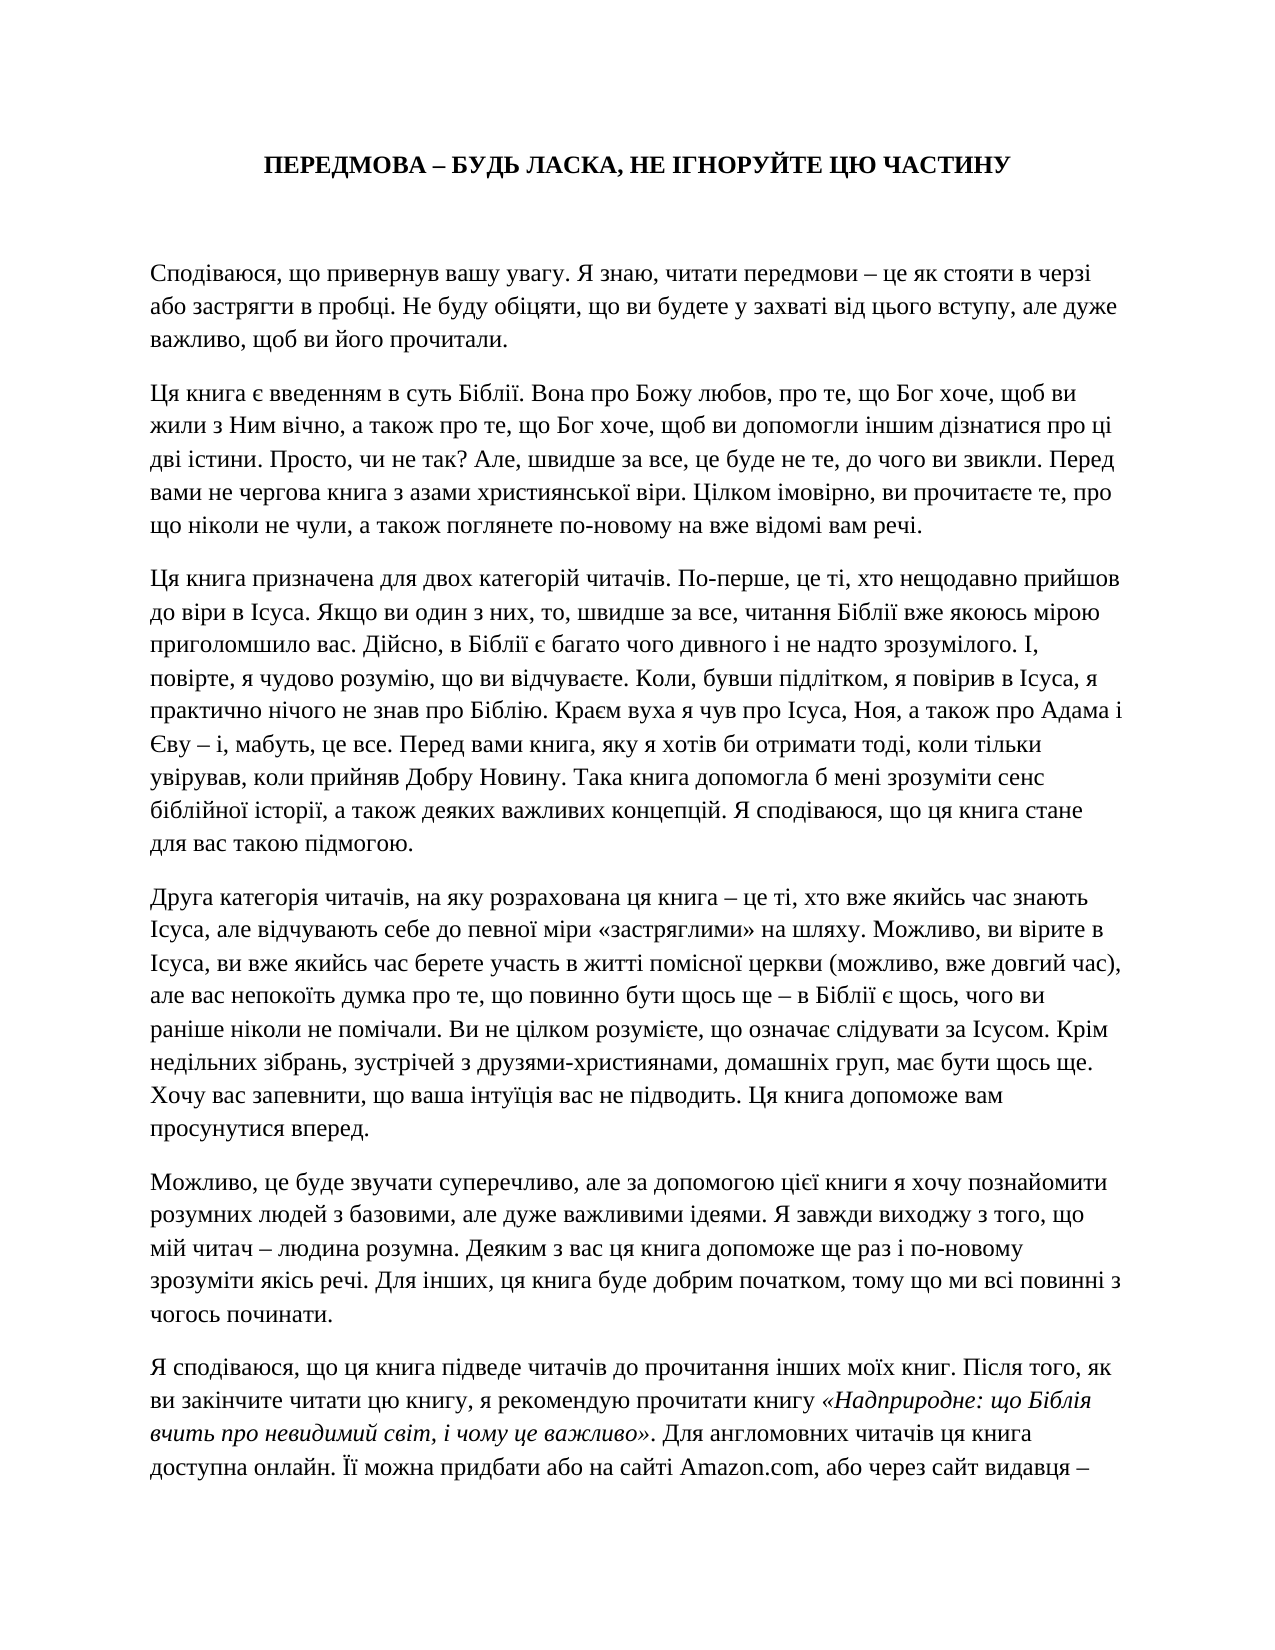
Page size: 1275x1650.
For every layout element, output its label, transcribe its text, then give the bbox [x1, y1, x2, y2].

text Можливо, це буде звучати суперечливо, але за допомогою цієї книги я хочу познайомити розумних людей з базовими, але дуже важливими ідеями. Я завжди виходжу з того, що мій читач – людина розумна. Деяким з вас ця книга допоможе ще раз і по-новому зрозуміти якісь речі. Для інших, ця книга буде добрим початком, тому що ми всі повинні з чогось починати. [150, 1167, 1125, 1327]
text Ця книга призначена для двох категорій читачів. По-перше, це ті, хто нещодавно прийшов до віри в Ісуса. Якщо ви один з них, то, швидше за все, читання Біблії вже якоюсь мірою приголомшило вас. Дійсно, в Біблії є багато чого дивного і не надто зрозумілого. І, повірте, я чудово розумію, що ви відчуваєте. Коли, бувши підлітком, я повірив в Ісуса, я практично нічого не знав про Біблію. Краєм вуха я чув про Ісуса, Ноя, а також про Адама і Єву – і, мабуть, це все. Перед вами книга, яку я хотів би отримати тоді, коли тільки увірував, коли прийняв Добру Новину. Така книга допомогла б мені зрозуміти сенс біблійної історії, а також деяких важливих концепцій. Я сподіваюся, що ця книга стане для вас такою підмогою. [150, 563, 1125, 856]
text Друга категорія читачів, на яку розрахована ця книга – це ті, хто вже якийсь час знають Ісуса, але відчувають себе до певної міри «застряглими» на шляху. Можливо, ви вірите в Ісуса, ви вже якийсь час берете участь в житті помісної церкви (можливо, вже довгий час), але вас непокоїть думка про те, що повинно бути щось ще – в Біблії є щось, чого ви раніше ніколи не помічали. Ви не цілком розумієте, що означає слідувати за Ісусом. Крім недільних зібрань, зустрічей з друзями-християнами, домашніх груп, має бути щось ще. Хочу вас запевнити, що ваша інтуїція вас не підводить. Ця книга допоможе вам просунутися вперед. [150, 882, 1125, 1141]
text Сподіваюся, що привернув вашу увагу. Я знаю, читати передмови – це як стояти в черзі або застрягти в пробці. Не буду обіцяти, що ви будете у захваті від цього вступу, але дуже важливо, щоб ви його прочитали. [150, 258, 1125, 352]
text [150, 1352, 1125, 1480]
text Ця книга є введенням в суть Біблії. Вона про Божу любов, про те, що Бог хоче, щоб ви жили з Ним вічно, а також про те, що Бог хоче, щоб ви допомогли іншим дізнатися про ці дві істини. Просто, чи не так? Але, швидше за все, це буде не те, до чого ви звикли. Перед вами не чергова книга з азами християнської віри. Цілком імовірно, ви прочитаєте те, про що ніколи не чули, а також поглянете по-новому на вже відомі вам речі. [150, 378, 1125, 538]
text ПЕРЕДМОВА – БУДЬ ЛАСКА, НЕ ІГНОРУЙТЕ ЦЮ ЧАСТИНУ [150, 150, 1125, 179]
